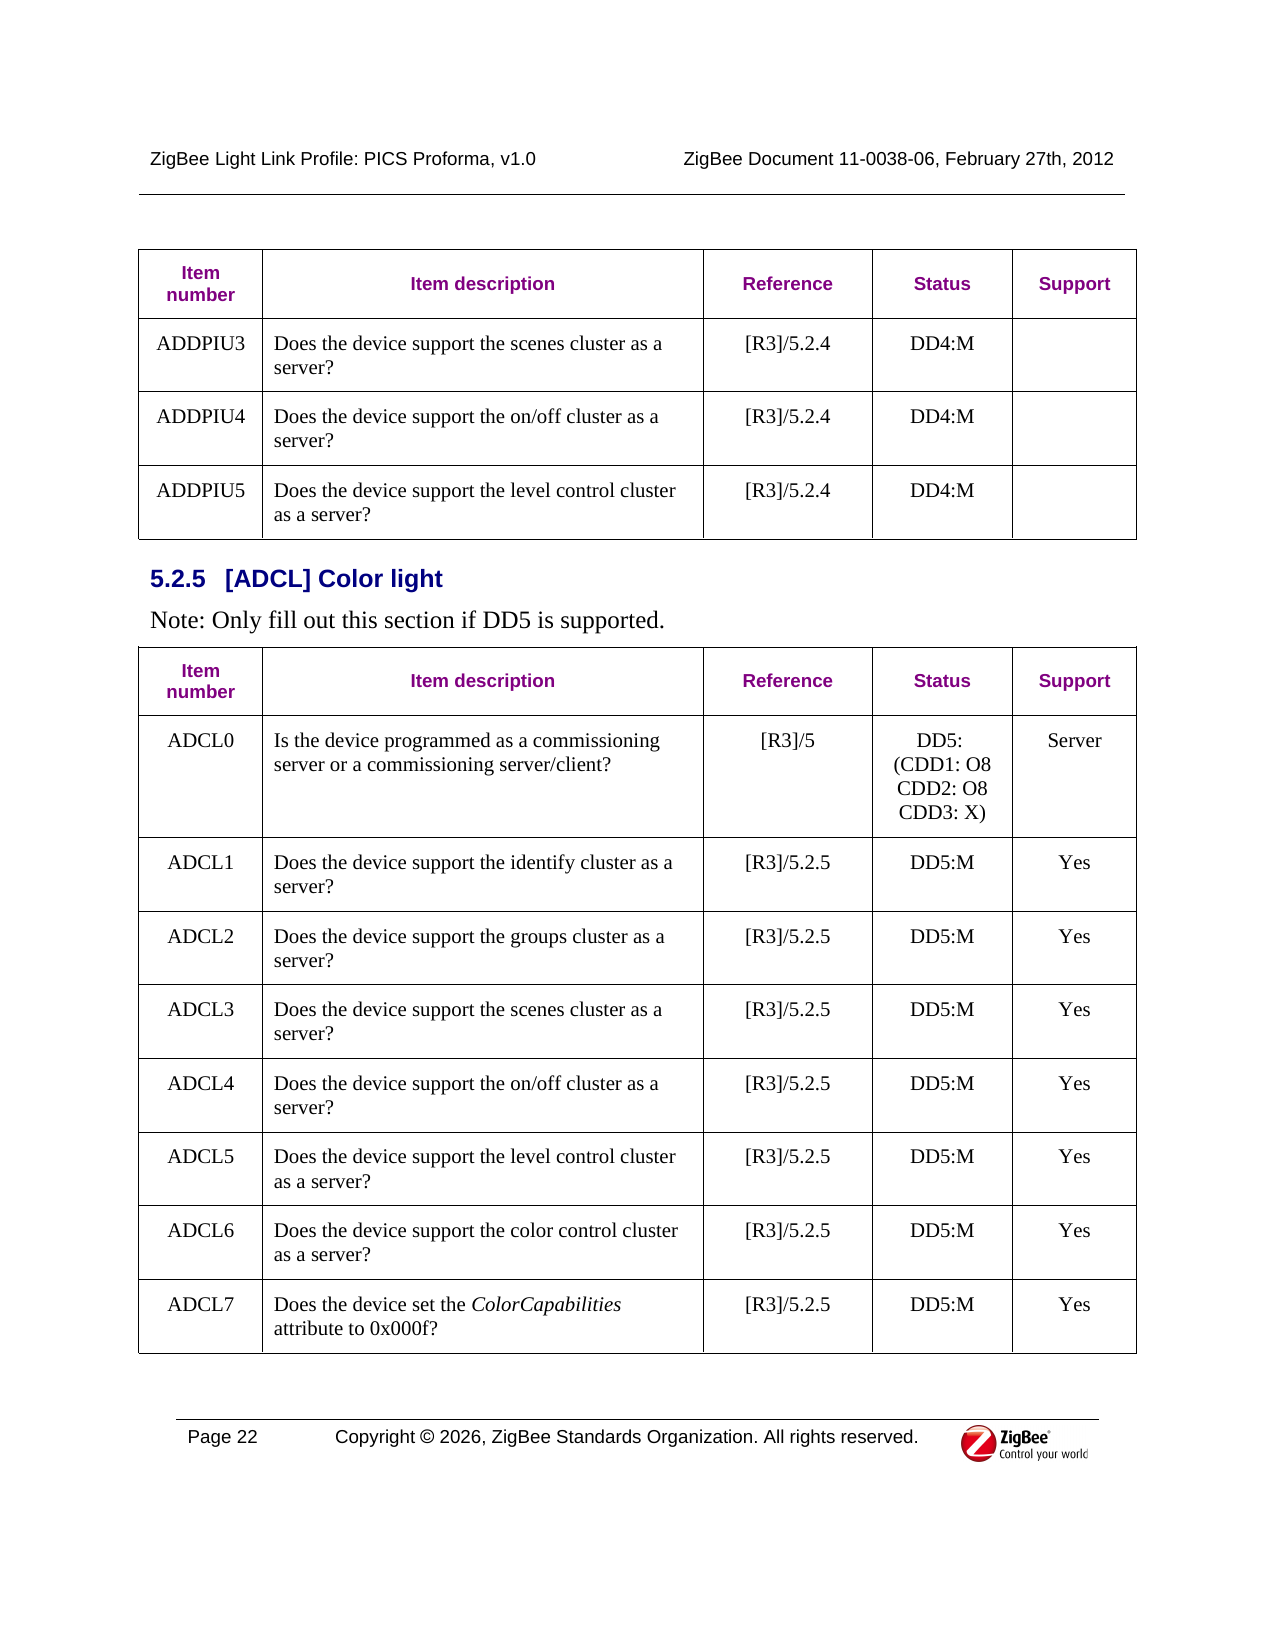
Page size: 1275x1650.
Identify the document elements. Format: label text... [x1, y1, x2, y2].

table_cell DD5:M [873, 1280, 1012, 1352]
table_cell ADCL1 [139, 838, 262, 911]
table_cell DD4:M [873, 392, 1012, 465]
table_cell Does the device support the scenes cluster as a server? [263, 319, 703, 391]
table_cell [R3]/5.2.5 [704, 912, 872, 984]
table_cell ADCL3 [139, 985, 262, 1058]
table_header Status [873, 648, 1012, 715]
table_header Item number [139, 648, 262, 715]
table_cell ADCL6 [139, 1206, 262, 1279]
table_cell Yes [1013, 1133, 1136, 1205]
text Note: Only fill out this section if DD5 is supported. [150, 605, 1125, 634]
table_cell Does the device support the color control cluster as a server? [263, 1206, 703, 1279]
table_cell [1013, 466, 1136, 538]
table_cell ADCL4 [139, 1059, 262, 1131]
table_cell DD5: (CDD1: O8 CDD2: O8 CDD3: X) [873, 716, 1012, 837]
table_header Reference [704, 648, 872, 715]
table_cell [R3]/5 [704, 716, 872, 837]
table_cell [1013, 319, 1136, 391]
table_cell Yes [1013, 838, 1136, 911]
table_cell [R3]/5.2.5 [704, 1206, 872, 1279]
table_cell Yes [1013, 912, 1136, 984]
table_cell DD4:M [873, 466, 1012, 538]
table_header Item description [263, 250, 703, 317]
table_cell Does the device set the ColorCapabilities attribute to 0x000f? [263, 1280, 703, 1352]
table_cell DD4:M [873, 319, 1012, 391]
table_cell Server [1013, 716, 1136, 837]
table_header Item description [263, 648, 703, 715]
table_cell Does the device support the groups cluster as a server? [263, 912, 703, 984]
table_cell Yes [1013, 1059, 1136, 1131]
table_cell ADCL0 [139, 716, 262, 837]
table_cell ADDPIU5 [139, 466, 262, 538]
table_cell [R3]/5.2.5 [704, 1133, 872, 1205]
table_cell [R3]/5.2.4 [704, 466, 872, 538]
table_cell DD5:M [873, 1059, 1012, 1131]
table_header Item number [139, 250, 262, 317]
table_cell ADCL7 [139, 1280, 262, 1352]
table_header Support [1013, 250, 1136, 317]
table_cell [1013, 392, 1136, 465]
picture [961, 1425, 1088, 1462]
table_cell Yes [1013, 1280, 1136, 1352]
table_cell Does the device support the scenes cluster as a server? [263, 985, 703, 1058]
table_cell Yes [1013, 1206, 1136, 1279]
table_cell ADCL2 [139, 912, 262, 984]
table_cell [R3]/5.2.5 [704, 1059, 872, 1131]
table_header Reference [704, 250, 872, 317]
table_cell ADDPIU3 [139, 319, 262, 391]
table_cell ADDPIU4 [139, 392, 262, 465]
subtitle [ADCL] Color light [150, 564, 1125, 593]
table_cell DD5:M [873, 985, 1012, 1058]
table_cell ADCL5 [139, 1133, 262, 1205]
table_cell DD5:M [873, 1206, 1012, 1279]
table_cell Does the device support the on/off cluster as a server? [263, 392, 703, 465]
table_cell [R3]/5.2.4 [704, 392, 872, 465]
table_cell [R3]/5.2.5 [704, 985, 872, 1058]
table_cell Does the device support the level control cluster as a server? [263, 466, 703, 538]
table_cell Does the device support the identify cluster as a server? [263, 838, 703, 911]
table_cell [R3]/5.2.4 [704, 319, 872, 391]
table_cell Is the device programmed as a commissioning server or a commissioning server/client? [263, 716, 703, 837]
table_header Support [1013, 648, 1136, 715]
table_header Status [873, 250, 1012, 317]
table_cell Yes [1013, 985, 1136, 1058]
table_cell DD5:M [873, 1133, 1012, 1205]
table_cell DD5:M [873, 838, 1012, 911]
table_cell [R3]/5.2.5 [704, 838, 872, 911]
table_cell Does the device support the level control cluster as a server? [263, 1133, 703, 1205]
table_cell DD5:M [873, 912, 1012, 984]
table_cell Does the device support the on/off cluster as a server? [263, 1059, 703, 1131]
table_cell [R3]/5.2.5 [704, 1280, 872, 1352]
